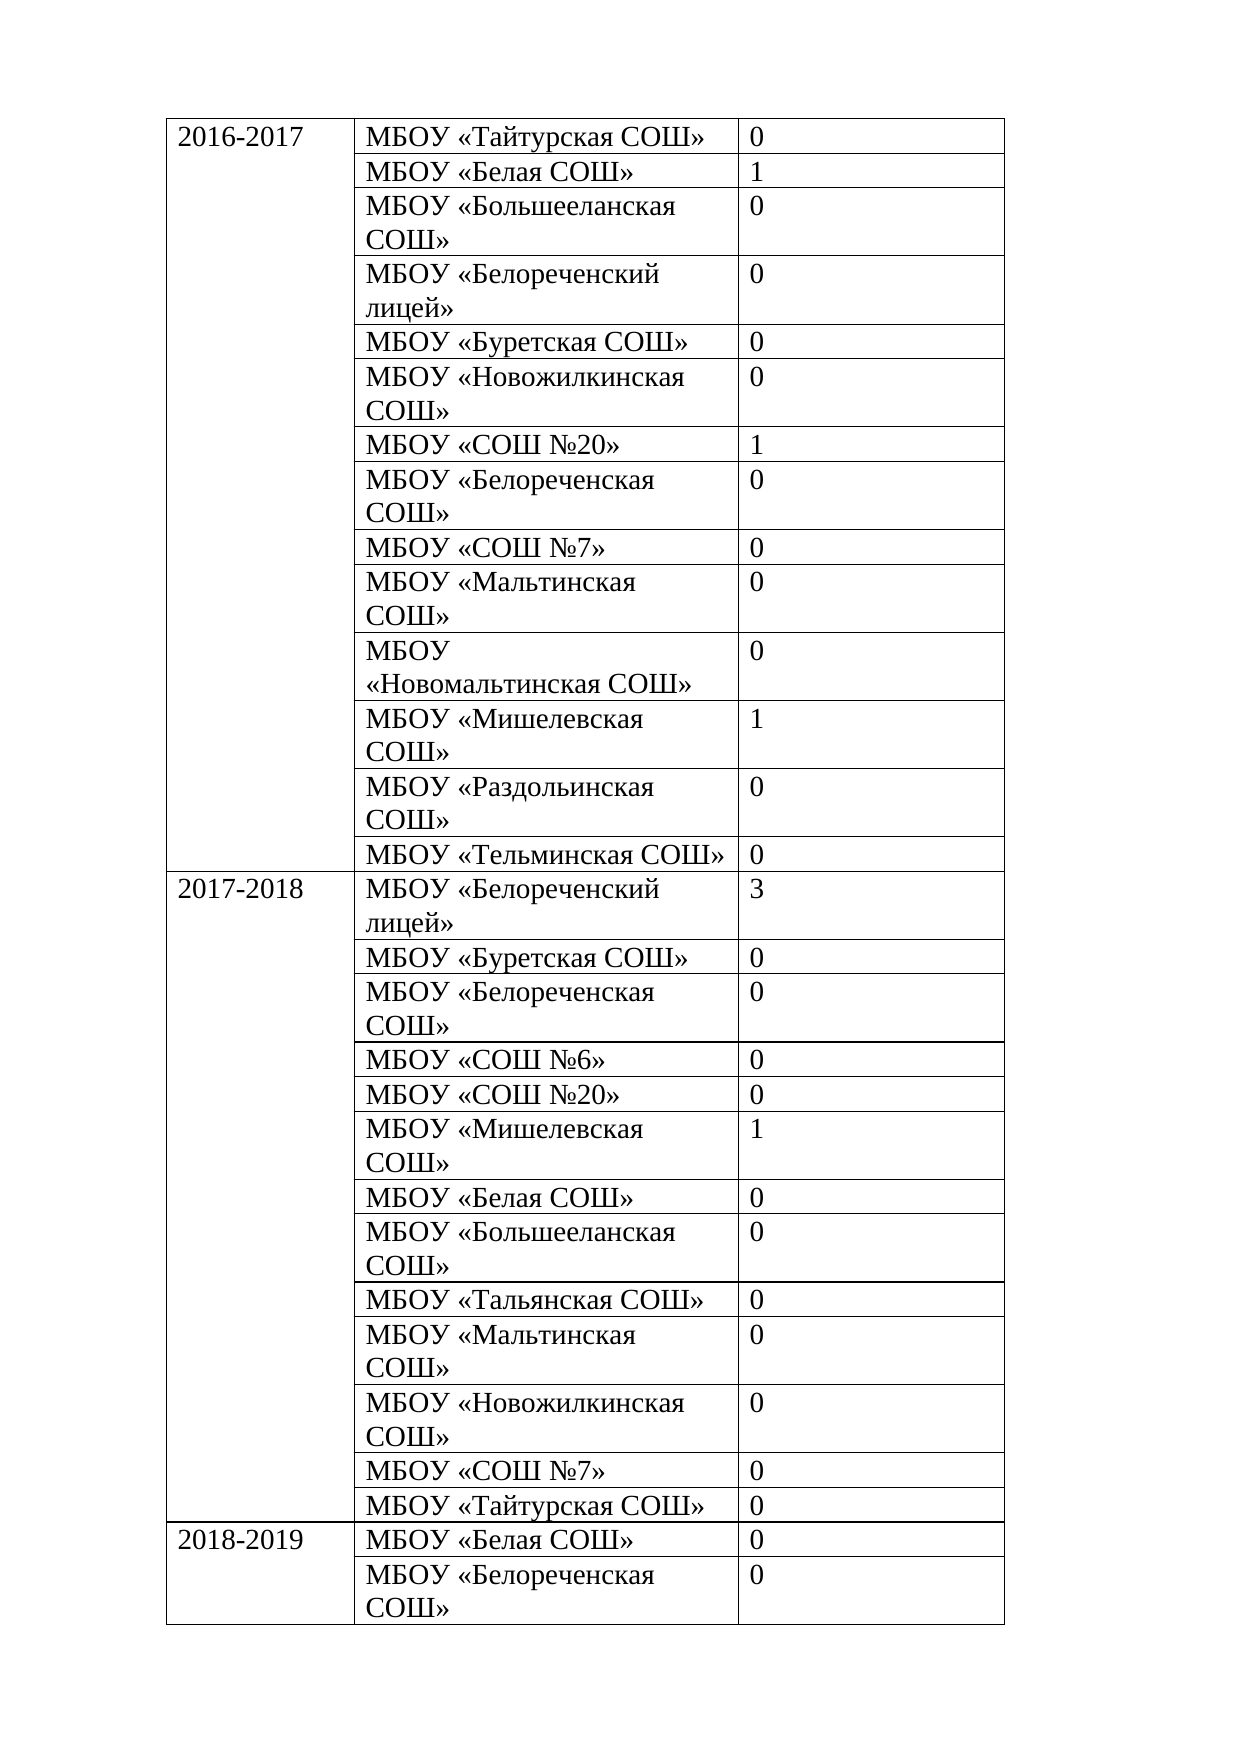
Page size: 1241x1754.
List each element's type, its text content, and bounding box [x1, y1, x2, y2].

table_cell 0 [739, 1043, 1004, 1076]
table_cell МБОУ «Буретская СОШ» [355, 940, 738, 973]
table_cell МБОУ «Новожилкинская СОШ» [355, 359, 738, 426]
table_cell 1 [739, 701, 1004, 768]
table_cell 0 [739, 462, 1004, 529]
table_cell МБОУ «Мишелевская СОШ» [355, 701, 738, 768]
table_cell 0 [739, 565, 1004, 632]
table_cell МБОУ «Белая СОШ» [355, 154, 738, 187]
table_cell МБОУ «Белая СОШ» [355, 1180, 738, 1213]
table_cell 1 [739, 427, 1004, 461]
table_cell МБОУ «Тальянская СОШ» [355, 1283, 738, 1316]
table_cell МБОУ «СОШ №20» [355, 427, 738, 461]
table_cell 0 [739, 1283, 1004, 1316]
table_cell 0 [739, 1557, 1004, 1624]
table_cell 0 [739, 530, 1004, 563]
table_cell МБОУ «Белореченский лицей» [355, 872, 738, 939]
table_cell МБОУ «Белореченский лицей» [355, 256, 738, 323]
table_cell МБОУ «Большееланская СОШ» [355, 188, 738, 255]
table_cell 0 [739, 1214, 1004, 1281]
table_cell МБОУ «СОШ №7» [355, 530, 738, 563]
table_cell 0 [739, 1385, 1004, 1452]
table_cell МБОУ «Тайтурская СОШ» [355, 119, 738, 153]
table_cell 1 [739, 1112, 1004, 1179]
table_cell 0 [739, 119, 1004, 153]
table_cell 2017-2018 [167, 872, 354, 1521]
table_cell 0 [739, 1317, 1004, 1384]
table_cell МБОУ «Мальтинская СОШ» [355, 565, 738, 632]
table_cell 0 [739, 769, 1004, 836]
table_cell 0 [739, 1523, 1004, 1556]
table_cell МБОУ «Белореченская СОШ» [355, 1557, 738, 1624]
table_cell МБОУ «Раздольинская СОШ» [355, 769, 738, 836]
table_cell 2018-2019 [167, 1523, 354, 1624]
table_cell 0 [739, 1488, 1004, 1521]
table_cell МБОУ «Белореченская СОШ» [355, 974, 738, 1041]
table_cell 0 [739, 940, 1004, 973]
table_cell МБОУ «СОШ №20» [355, 1077, 738, 1111]
table_cell МБОУ «Белая СОШ» [355, 1523, 738, 1556]
table_cell 0 [739, 325, 1004, 358]
table_cell МБОУ «Тайтурская СОШ» [355, 1488, 738, 1521]
table_cell 0 [739, 1180, 1004, 1213]
table_cell 3 [739, 872, 1004, 939]
table_cell 0 [739, 837, 1004, 871]
table_cell 0 [739, 633, 1004, 700]
table_cell 0 [739, 1077, 1004, 1111]
table_cell МБОУ «Мишелевская СОШ» [355, 1112, 738, 1179]
table_cell 1 [739, 154, 1004, 187]
table_cell 0 [739, 359, 1004, 426]
table_cell МБОУ «Белореченская СОШ» [355, 462, 738, 529]
table_cell МБОУ «Новожилкинская СОШ» [355, 1385, 738, 1452]
table_cell 0 [739, 974, 1004, 1041]
table_cell МБОУ «Большееланская СОШ» [355, 1214, 738, 1281]
table_cell МБОУ «Мальтинская СОШ» [355, 1317, 738, 1384]
table_cell МБОУ «СОШ №6» [355, 1043, 738, 1076]
table_cell 2016-2017 [167, 119, 354, 871]
table_cell 0 [739, 256, 1004, 323]
table_cell МБОУ «Тельминская СОШ» [355, 837, 738, 871]
table_cell МБОУ «Буретская СОШ» [355, 325, 738, 358]
table_cell МБОУ «Новомальтинская СОШ» [355, 633, 738, 700]
table_cell 0 [739, 1453, 1004, 1487]
table_cell 0 [739, 188, 1004, 255]
table_cell МБОУ «СОШ №7» [355, 1453, 738, 1487]
